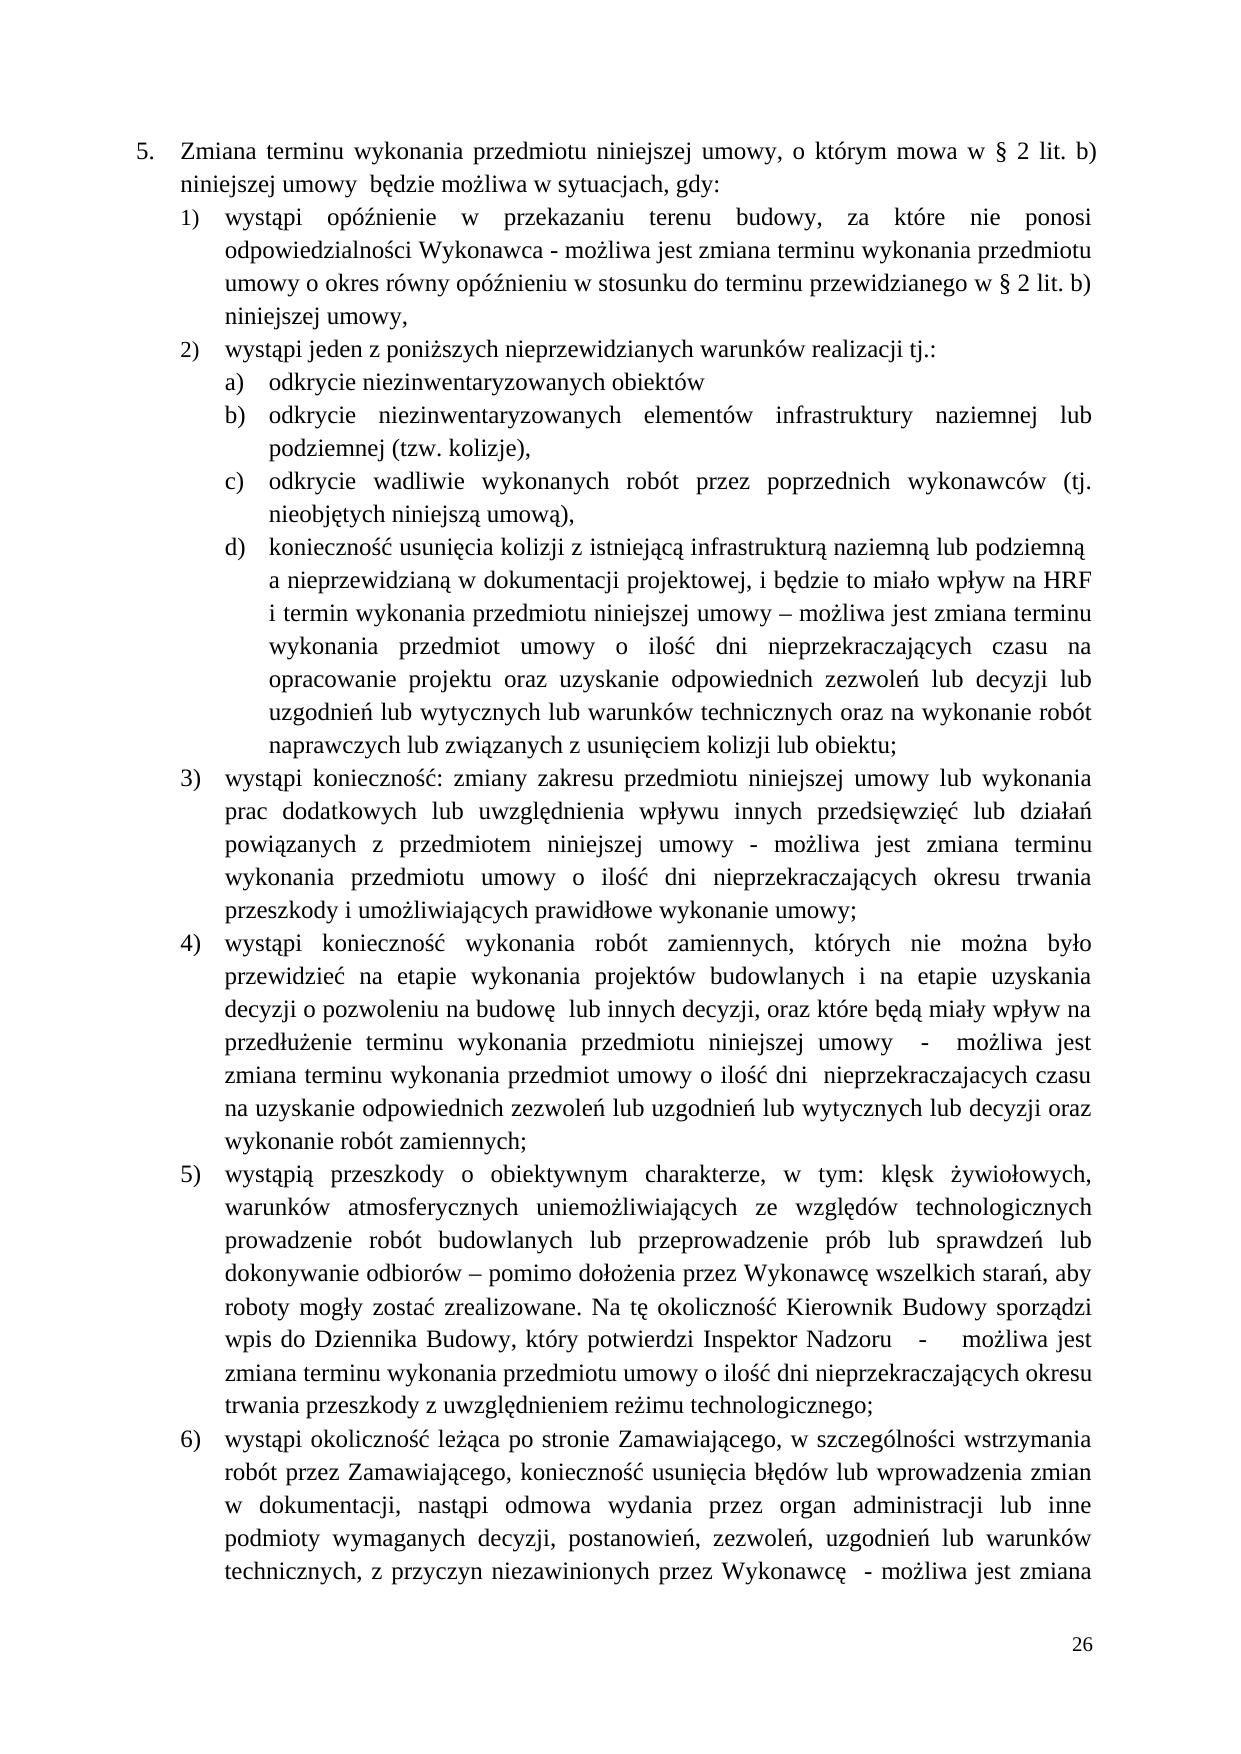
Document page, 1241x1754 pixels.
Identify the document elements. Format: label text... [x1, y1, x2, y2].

list odkrycie wadliwie wykonanych robót przez poprzednich wykonawców (tj. nieobjętych niniejszą umową), [224, 466, 1092, 528]
list wystąpi jeden z poniższych nieprzewidzianych warunków realizacji tj.: [180, 334, 1092, 363]
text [180, 1424, 1092, 1584]
text 3) wystąpi konieczność: zmiany zakresu przedmiotu niniejszej umowy lub wykonania prac dodatkowych lub uwzględnienia wpływu innych przedsięwzięć lub działań powiązanych z przedmiotem niniejszej umowy - możliwa jest zmiana terminu wykonania przedmiotu umowy o ilość dni nieprzekraczających okresu trwania przeszkody i umożliwiających prawidłowe wykonanie umowy; [180, 763, 1092, 924]
list konieczność usunięcia kolizji z istniejącą infrastrukturą naziemną lub podziemną a nieprzewidzianą w dokumentacji projektowej, i będzie to miało wpływ na HRF i termin wykonania przedmiotu niniejszej umowy – możliwa jest zmiana terminu wykonania przedmiot umowy o ilość dni nieprzekraczających czasu na opracowanie projektu oraz uzyskanie odpowiednich zezwoleń lub decyzji lub uzgodnień lub wytycznych lub warunków technicznych oraz na wykonanie robót naprawczych lub związanych z usunięciem kolizji lub obiektu; [224, 532, 1092, 759]
list wystąpi opóźnienie w przekazaniu terenu budowy, za które nie ponosi odpowiedzialności Wykonawca - możliwa jest zmiana terminu wykonania przedmiotu umowy o okres równy opóźnieniu w stosunku do terminu przewidzianego w § 2 lit. b) niniejszej umowy, [180, 202, 1092, 330]
text 4) wystąpi konieczność wykonania robót zamiennych, których nie można było przewidzieć na etapie wykonania projektów budowlanych i na etapie uzyskania decyzji o pozwoleniu na budowę lub innych decyzji, oraz które będą miały wpływ na przedłużenie terminu wykonania przedmiotu niniejszej umowy - możliwa jest zmiana terminu wykonania przedmiot umowy o ilość dni nieprzekraczajacych czasu na uzyskanie odpowiednich zezwoleń lub uzgodnień lub wytycznych lub decyzji oraz wykonanie robót zamiennych; [180, 928, 1092, 1155]
list Zmiana terminu wykonania przedmiotu niniejszej umowy, o którym mowa w § 2 lit. b) niniejszej umowy będzie możliwa w sytuacjach, gdy: [136, 136, 1098, 198]
list odkrycie niezinwentaryzowanych elementów infrastruktury naziemnej lub podziemnej (tzw. kolizje), [224, 400, 1092, 462]
text 5) wystąpią przeszkody o obiektywnym charakterze, w tym: klęsk żywiołowych, warunków atmosferycznych uniemożliwiających ze względów technologicznych prowadzenie robót budowlanych lub przeprowadzenie prób lub sprawdzeń lub dokonywanie odbiorów – pomimo dołożenia przez Wykonawcę wszelkich starań, aby roboty mogły zostać zrealizowane. Na tę okoliczność Kierownik Budowy sporządzi wpis do Dziennika Budowy, który potwierdzi Inspektor Nadzoru - możliwa jest zmiana terminu wykonania przedmiotu umowy o ilość dni nieprzekraczających okresu trwania przeszkody z uwzględnieniem reżimu technologicznego; [180, 1159, 1092, 1419]
list odkrycie niezinwentaryzowanych obiektów [224, 367, 1092, 396]
